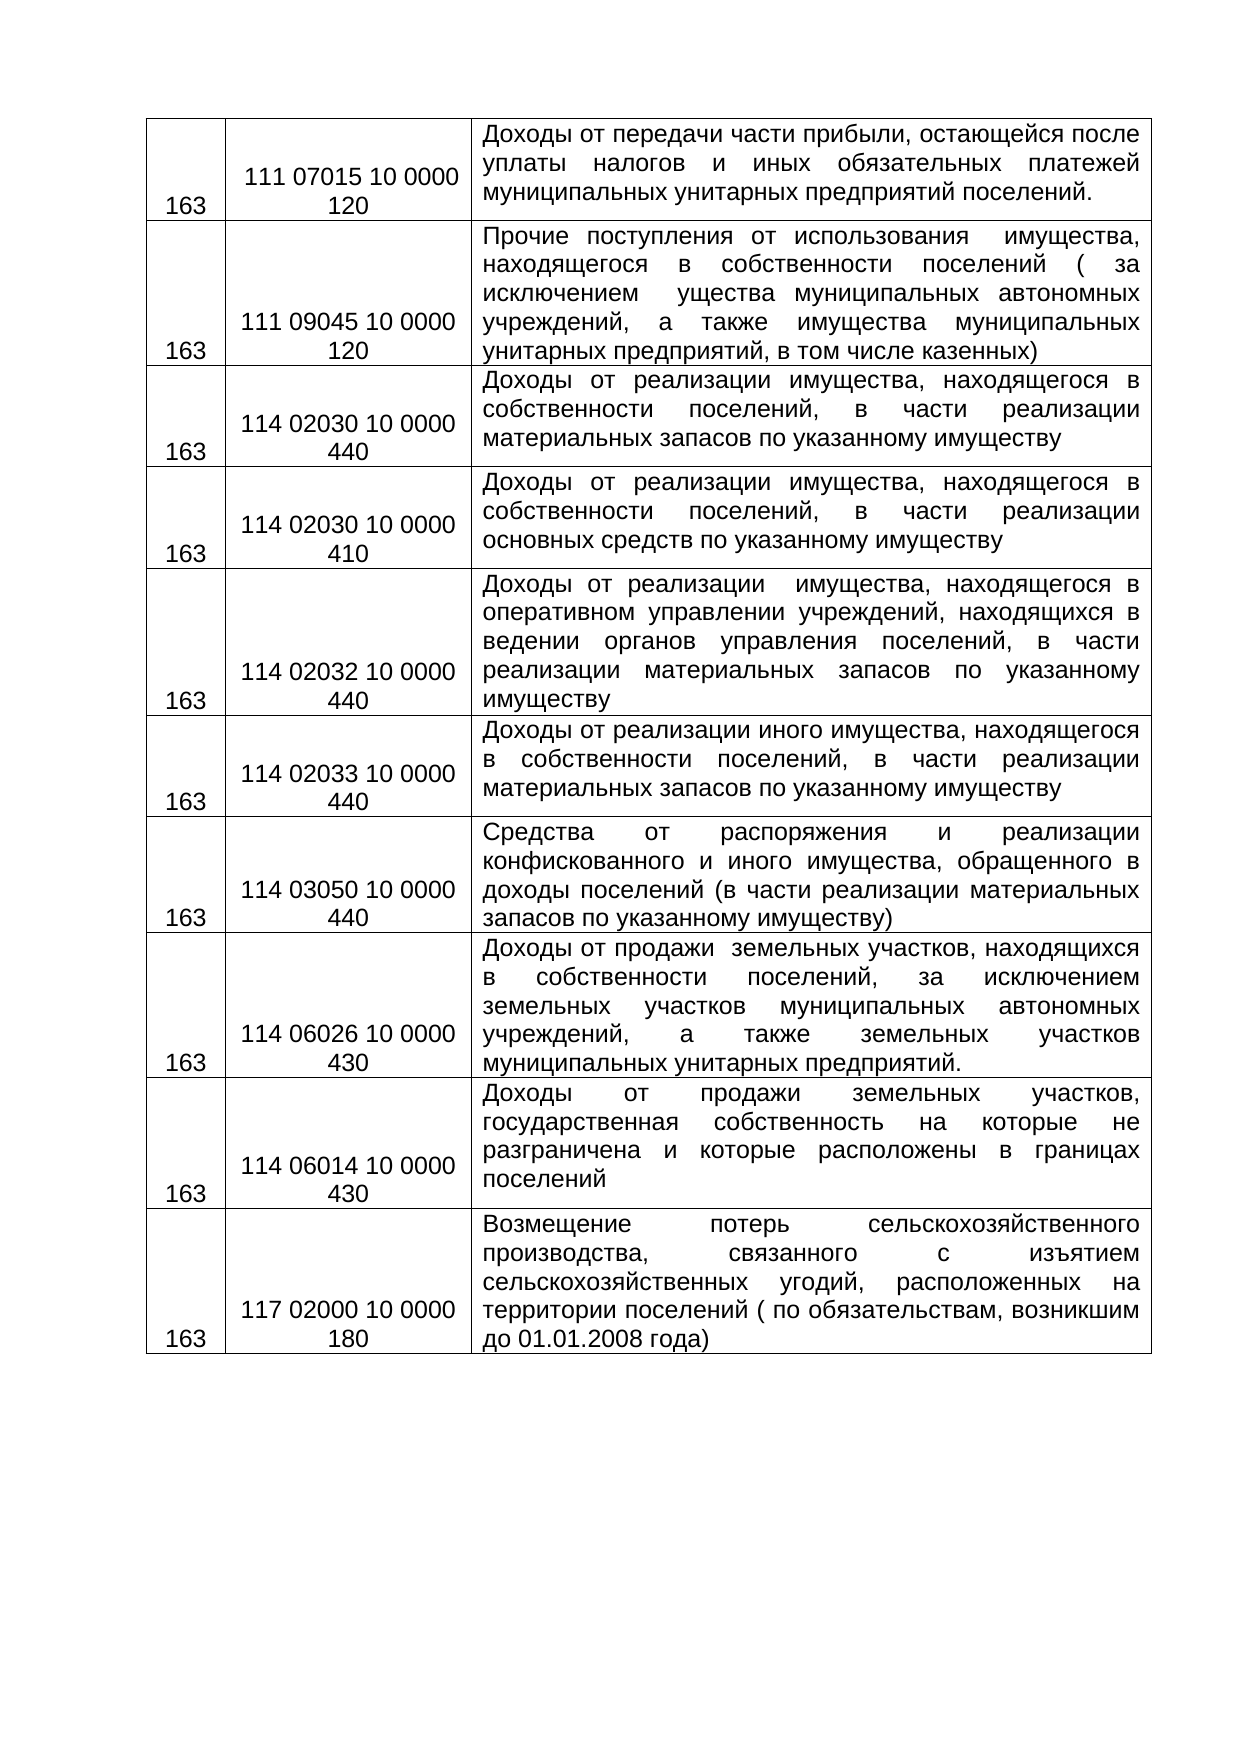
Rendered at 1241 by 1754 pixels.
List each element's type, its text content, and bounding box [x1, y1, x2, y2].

table_cell Доходы от реализации имущества, находящегося в оперативном управлении учреждений, находящихся в ведении органов управления поселений, в части реализации материальных запасов по указанному имуществу [472, 569, 1151, 714]
table_cell 111 07015 10 0000 120 [226, 119, 471, 220]
table_cell 163 [147, 1209, 225, 1353]
table_cell 163 [147, 366, 225, 466]
table_cell 114 02032 10 0000 440 [226, 569, 471, 714]
table_cell 114 02030 10 0000 440 [226, 366, 471, 466]
table_cell Возмещение потерь сельскохозяйственного производства, связанного с изъятием сельскохозяйственных угодий, расположенных на территории поселений ( по обязательствам, возникшим до 01.01.2008 года) [472, 1209, 1151, 1353]
table_cell 163 [147, 221, 225, 364]
table_cell 163 [147, 467, 225, 568]
table_cell 114 02033 10 0000 440 [226, 716, 471, 816]
table_cell 163 [147, 716, 225, 816]
table_cell Доходы от передачи части прибыли, остающейся после уплаты налогов и иных обязательных платежей муниципальных унитарных предприятий поселений. [472, 119, 1151, 220]
table_cell Доходы от реализации имущества, находящегося в собственности поселений, в части реализации материальных запасов по указанному имуществу [472, 366, 1151, 466]
table_cell Доходы от продажи земельных участков, государственная собственность на которые не разграничена и которые расположены в границах поселений [472, 1078, 1151, 1208]
table_cell 163 [147, 817, 225, 932]
table_cell 111 09045 10 0000 120 [226, 221, 471, 364]
table_cell 114 02030 10 0000 410 [226, 467, 471, 568]
table_cell 163 [147, 933, 225, 1077]
table_cell 114 06026 10 0000 430 [226, 933, 471, 1077]
table_cell Прочие поступления от использования имущества, находящегося в собственности поселений ( за исключением ущества муниципальных автономных учреждений, а также имущества муниципальных унитарных предприятий, в том числе казенных) [472, 221, 1151, 364]
table_cell 163 [147, 119, 225, 220]
table_cell 114 03050 10 0000 440 [226, 817, 471, 932]
table_cell 117 02000 10 0000 180 [226, 1209, 471, 1353]
table_cell Средства от распоряжения и реализации конфискованного и иного имущества, обращенного в доходы поселений (в части реализации материальных запасов по указанному имуществу) [472, 817, 1151, 932]
table_cell Доходы от реализации иного имущества, находящегося в собственности поселений, в части реализации материальных запасов по указанному имуществу [472, 716, 1151, 816]
table_cell Доходы от реализации имущества, находящегося в собственности поселений, в части реализации основных средств по указанному имуществу [472, 467, 1151, 568]
table_cell Доходы от продажи земельных участков, находящихся в собственности поселений, за исключением земельных участков муниципальных автономных учреждений, а также земельных участков муниципальных унитарных предприятий. [472, 933, 1151, 1077]
table_cell 163 [147, 569, 225, 714]
table_cell 114 06014 10 0000 430 [226, 1078, 471, 1208]
table_cell 163 [147, 1078, 225, 1208]
